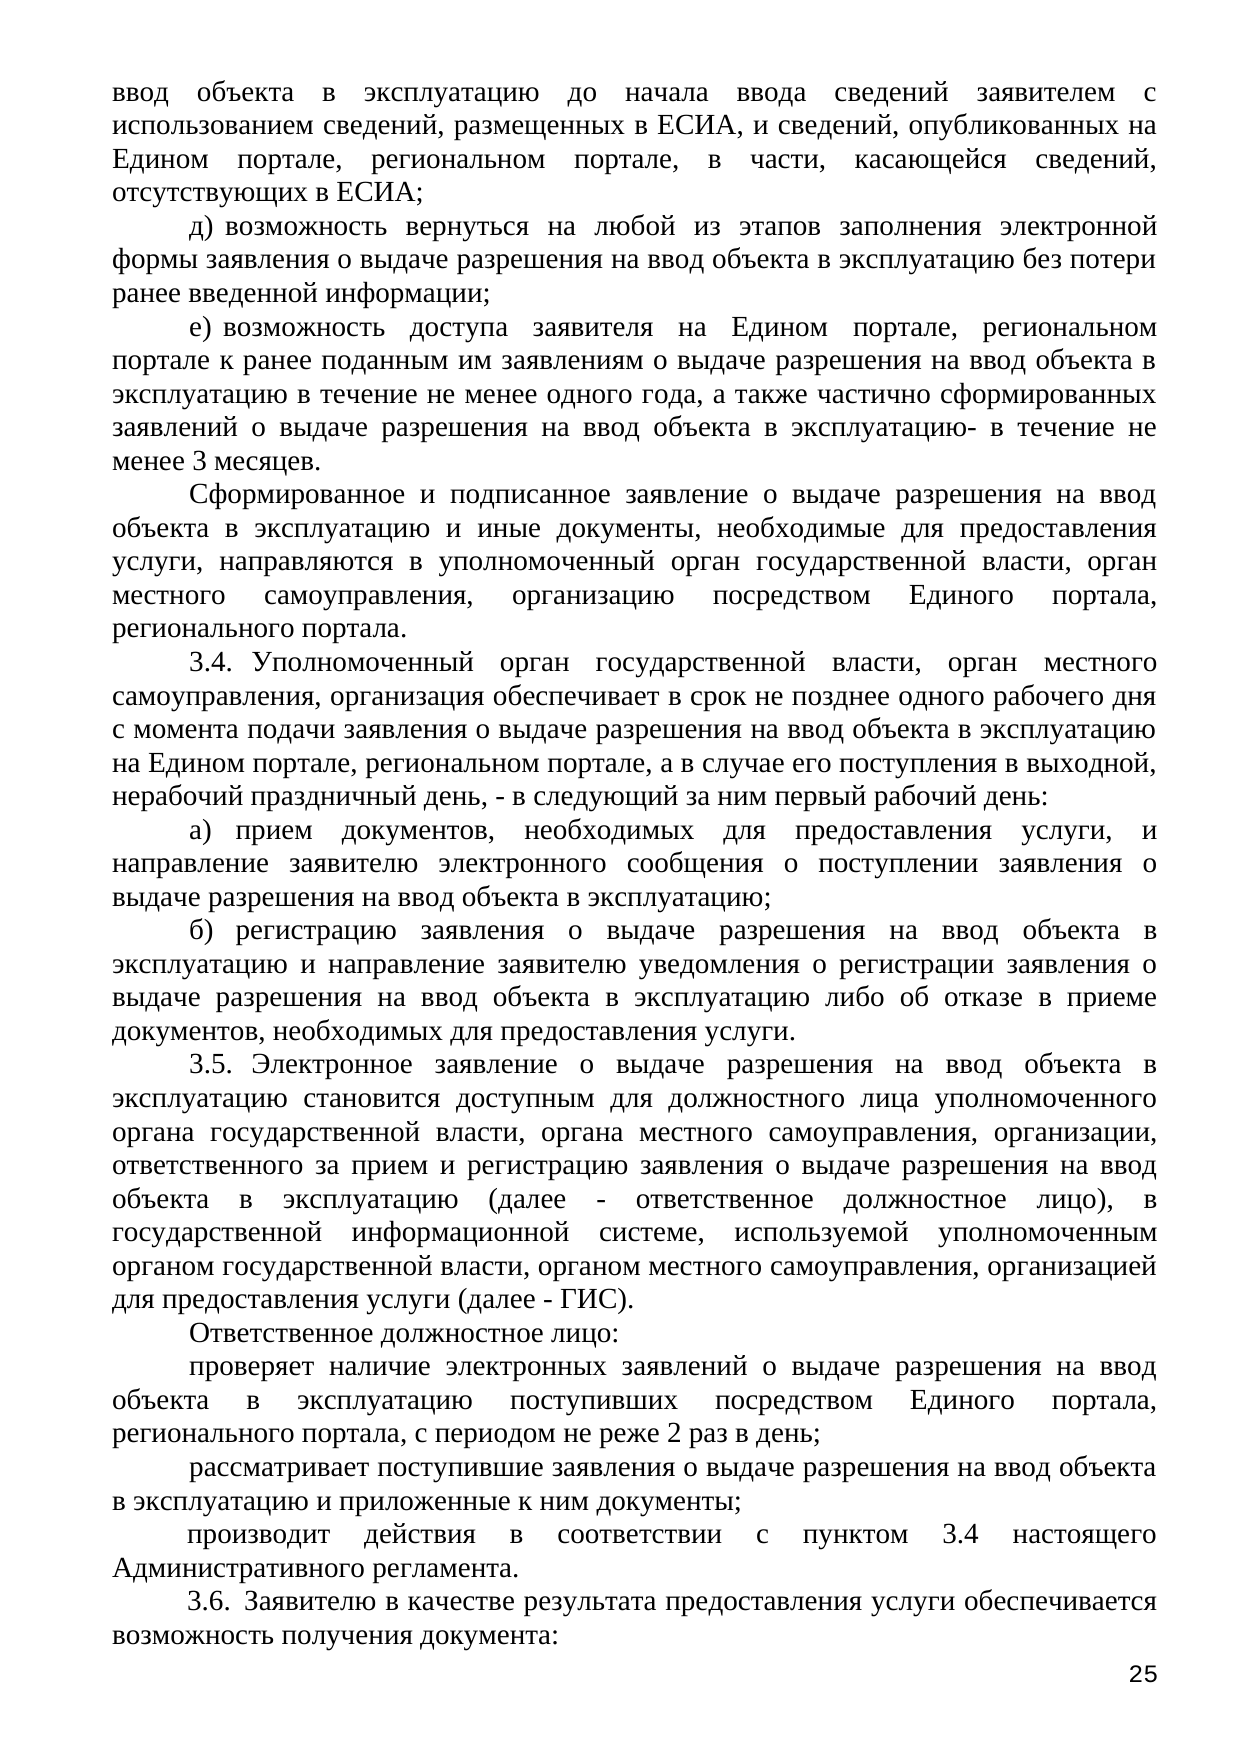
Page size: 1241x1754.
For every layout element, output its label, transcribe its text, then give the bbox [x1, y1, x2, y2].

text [112, 74, 1158, 208]
text е) возможность доступа заявителя на Едином портале, региональном портале к ранее поданным им заявлениям о выдаче разрешения на ввод объекта в эксплуатацию в течение не менее одного года, а также частично сформированных заявлений о выдаче разрешения на ввод объекта в эксплуатацию- в течение не менее 3 месяцев. [112, 309, 1158, 476]
text рассматривает поступившие заявления о выдаче разрешения на ввод объекта в эксплуатацию и приложенные к ним документы; [112, 1449, 1158, 1516]
text Ответственное должностное лицо: [112, 1315, 1158, 1348]
text производит действия в соответствии с пунктом 3.4 настоящего Административного регламента. [112, 1516, 1158, 1583]
text Сформированное и подписанное заявление о выдаче разрешения на ввод объекта в эксплуатацию и иные документы, необходимые для предоставления услуги, направляются в уполномоченный орган государственной власти, орган местного самоуправления, организацию посредством Единого портала, регионального портала. [112, 476, 1158, 644]
text а) прием документов, необходимых для предоставления услуги, и направление заявителю электронного сообщения о поступлении заявления о выдаче разрешения на ввод объекта в эксплуатацию; [112, 812, 1158, 912]
list Электронное заявление о выдаче разрешения на ввод объекта в эксплуатацию становится доступным для должностного лица уполномоченного органа государственной власти, органа местного самоуправления, организации, ответственного за прием и регистрацию заявления о выдаче разрешения на ввод объекта в эксплуатацию (далее - ответственное должностное лицо), в государственной информационной системе, используемой уполномоченным органом государственной власти, органом местного самоуправления, организацией для предоставления услуги (далее - ГИС). [112, 1047, 1158, 1315]
text д) возможность вернуться на любой из этапов заполнения электронной формы заявления о выдаче разрешения на ввод объекта в эксплуатацию без потери ранее введенной информации; [112, 208, 1158, 309]
text проверяет наличие электронных заявлений о выдаче разрешения на ввод объекта в эксплуатацию поступивших посредством Единого портала, регионального портала, с периодом не реже 2 раз в день; [112, 1348, 1158, 1449]
text б) регистрацию заявления о выдаче разрешения на ввод объекта в эксплуатацию и направление заявителю уведомления о регистрации заявления о выдаче разрешения на ввод объекта в эксплуатацию либо об отказе в приеме документов, необходимых для предоставления услуги. [112, 912, 1158, 1047]
list Уполномоченный орган государственной власти, орган местного самоуправления, организация обеспечивает в срок не позднее одного рабочего дня с момента подачи заявления о выдаче разрешения на ввод объекта в эксплуатацию на Едином портале, региональном портале, а в случае его поступления в выходной, нерабочий праздничный день, - в следующий за ним первый рабочий день: [112, 644, 1158, 812]
list Заявителю в качестве результата предоставления услуги обеспечивается возможность получения документа: [112, 1583, 1158, 1650]
